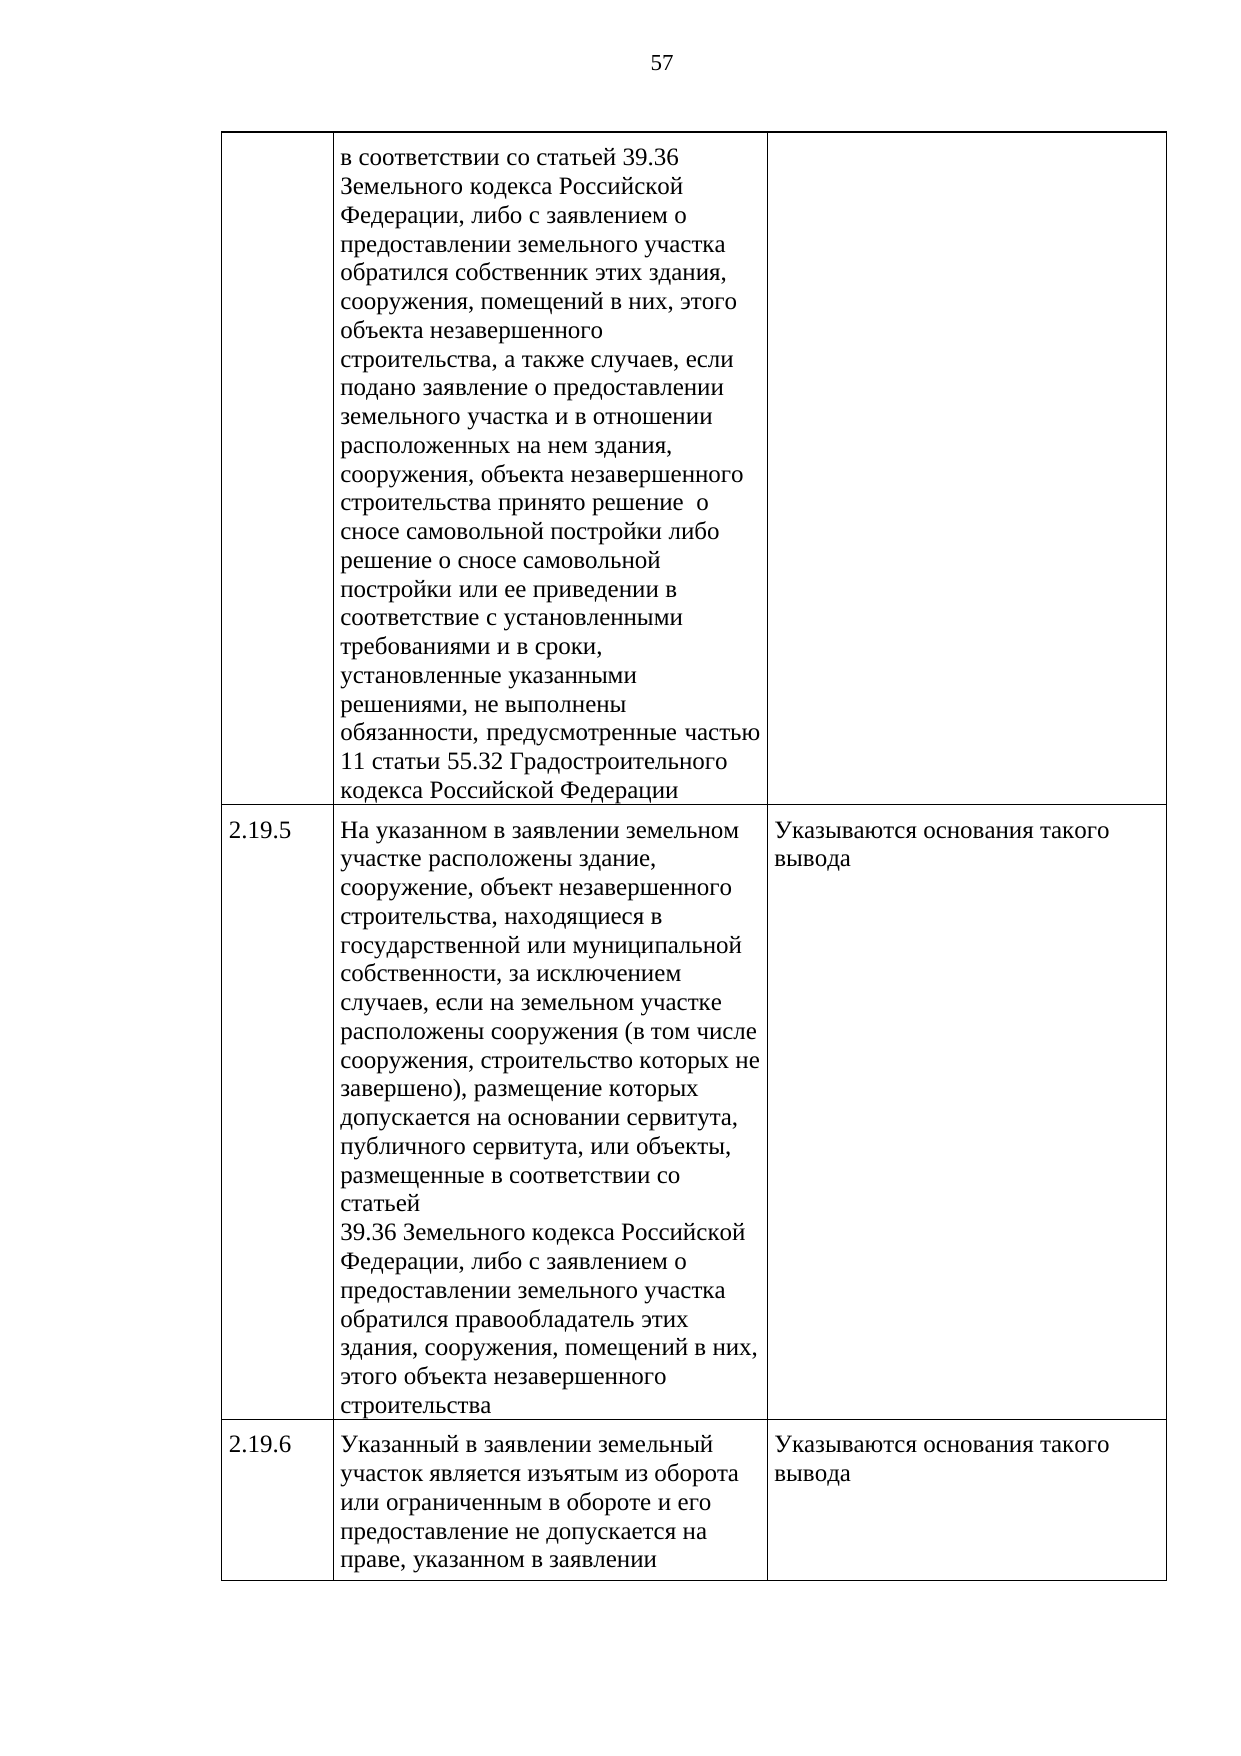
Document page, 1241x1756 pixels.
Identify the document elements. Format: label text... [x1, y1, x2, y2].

table_header [222, 133, 333, 804]
table_cell 2.19.5 [222, 805, 333, 1419]
table_header в соответствии со статьей 39.36 Земельного кодекса Российской Федерации, либо с заявлением о предоставлении земельного участка обратился собственник этих здания, сооружения, помещений в них, этого объекта незавершенного строительства, а также случаев, если подано заявление о предоставлении земельного участка и в отношении расположенных на нем здания, сооружения, объекта незавершенного строительства принято решение о сносе самовольной постройки либо решение о сносе самовольной постройки или ее приведении в соответствие с установленными требованиями и в сроки, установленные указанными решениями, не выполнены обязанности, предусмотренные частью 11 статьи 55.32 Градостроительного кодекса Российской Федерации [334, 133, 767, 804]
table_cell Указываются основания такого вывода [768, 805, 1166, 1419]
table_cell 2.19.6 [222, 1420, 333, 1580]
table_header [768, 133, 1166, 804]
table_cell Указанный в заявлении земельный участок является изъятым из оборота или ограниченным в обороте и его предоставление не допускается на праве, указанном в заявлении [334, 1420, 767, 1580]
table_cell На указанном в заявлении земельном участке расположены здание, сооружение, объект незавершенного строительства, находящиеся в государственной или муниципальной собственности, за исключением случаев, если на земельном участке расположены сооружения (в том числе сооружения, строительство которых не завершено), размещение которых допускается на основании сервитута, публичного сервитута, или объекты, размещенные в соответствии со статьей 39.36 Земельного кодекса Российской Федерации, либо с заявлением о предоставлении земельного участка обратился правообладатель этих здания, сооружения, помещений в них, этого объекта незавершенного строительства [334, 805, 767, 1419]
table_cell Указываются основания такого вывода [768, 1420, 1166, 1580]
